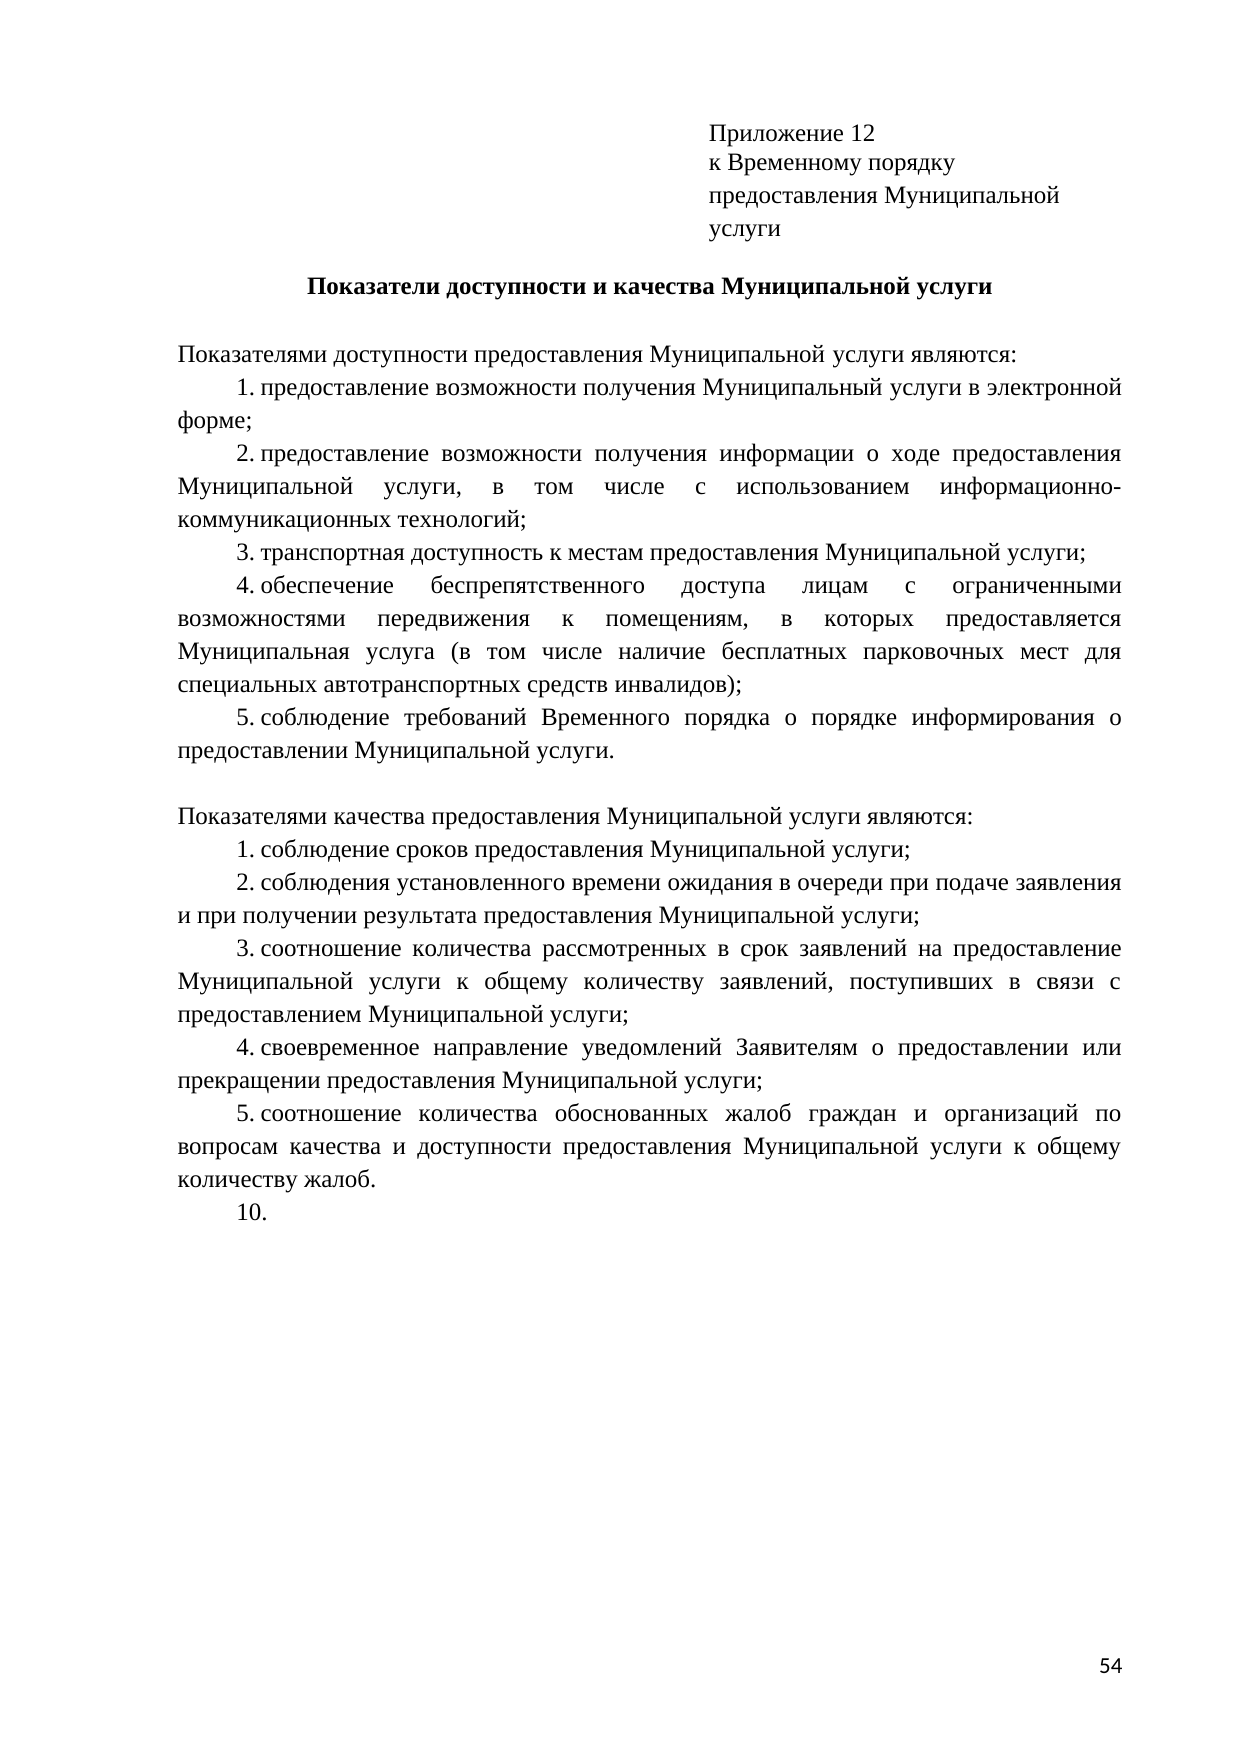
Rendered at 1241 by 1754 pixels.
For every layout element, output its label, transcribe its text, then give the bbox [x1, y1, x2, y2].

list соблюдения установленного времени ожидания в очереди при подаче заявления и при получении результата предоставления Муниципальной услуги; [177, 867, 1122, 929]
list соотношение количества рассмотренных в срок заявлений на предоставление Муниципальной услуги к общему количеству заявлений, поступивших в связи с предоставлением Муниципальной услуги; [177, 933, 1122, 1028]
text Показателями доступности предоставления Муниципальной услуги являются: [177, 339, 1122, 368]
list соотношение количества обоснованных жалоб граждан и организаций по вопросам качества и доступности предоставления Муниципальной услуги к общему количеству жалоб. [177, 1098, 1122, 1193]
list предоставление возможности получения информации о ходе предоставления Муниципальной услуги, в том числе с использованием информационно-коммуникационных технологий; [177, 438, 1122, 533]
list транспортная доступность к местам предоставления Муниципальной услуги; [177, 537, 1122, 566]
subtitle Приложение 12 [709, 118, 1122, 147]
list своевременное направление уведомлений Заявителям о предоставлении или прекращении предоставления Муниципальной услуги; [177, 1032, 1122, 1094]
list соблюдение сроков предоставления Муниципальной услуги; [177, 834, 1122, 863]
list соблюдение требований Временного порядка о порядке информирования о предоставлении Муниципальной услуги. [177, 702, 1122, 764]
subtitle Показатели доступности и качества Муниципальной услуги [177, 271, 1122, 300]
text Показателями качества предоставления Муниципальной услуги являются: [177, 801, 1122, 830]
text к Временному порядку предоставления Муниципальной услуги [709, 147, 1122, 242]
list обеспечение беспрепятственного доступа лицам с ограниченными возможностями передвижения к помещениям, в которых предоставляется Муниципальная услуга (в том числе наличие бесплатных парковочных мест для специальных автотранспортных средств инвалидов); [177, 570, 1122, 698]
list предоставление возможности получения Муниципальный услуги в электронной форме; [177, 372, 1122, 434]
